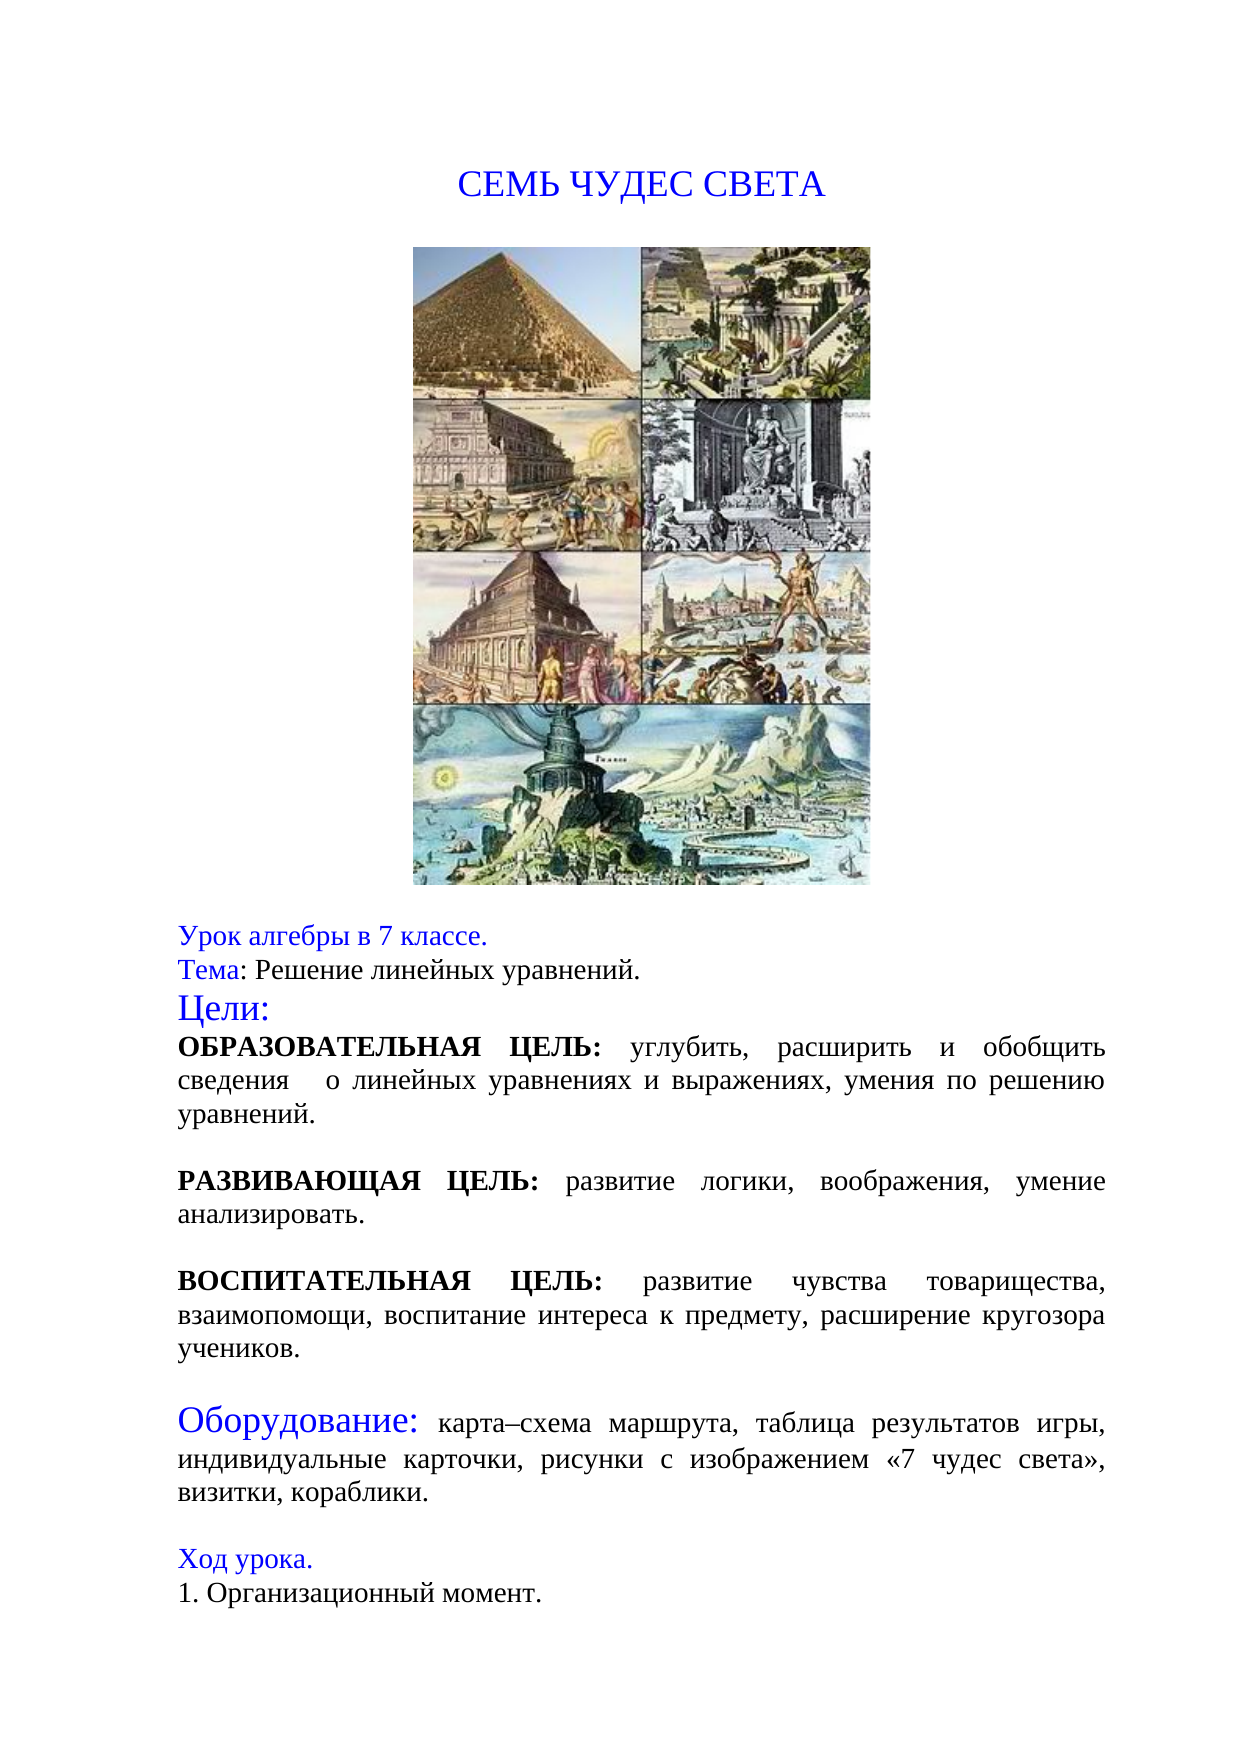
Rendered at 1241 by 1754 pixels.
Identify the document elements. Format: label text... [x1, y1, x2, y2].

text ОБРАЗОВАТЕЛЬНАЯ ЦЕЛЬ: углубить, расширить и обобщить сведения о линейных уравнениях и выражениях, умения по решению уравнений. [177, 1029, 1106, 1129]
text Тема: Решение линейных уравнений. [177, 952, 1106, 986]
text 1. Организационный момент. [177, 1575, 1106, 1608]
text Ход урока. [177, 1541, 1106, 1575]
text РАЗВИВАЮЩАЯ ЦЕЛЬ: развитие логики, воображения, умение анализировать. [177, 1163, 1106, 1230]
text СЕМЬ ЧУДЕС СВЕТА [177, 161, 1106, 204]
picture [413, 247, 871, 885]
text Оборудование: карта–схема маршрута, таблица результатов игры, индивидуальные карточки, рисунки с изображением «7 чудес света», визитки, кораблики. [177, 1398, 1106, 1508]
text Урок алгебры в 7 классе. [177, 918, 1106, 952]
text Цели: [177, 986, 1106, 1029]
text ВОСПИТАТЕЛЬНАЯ ЦЕЛЬ: развитие чувства товарищества, взаимопомощи, воспитание интереса к предмету, расширение кругозора учеников. [177, 1263, 1106, 1364]
